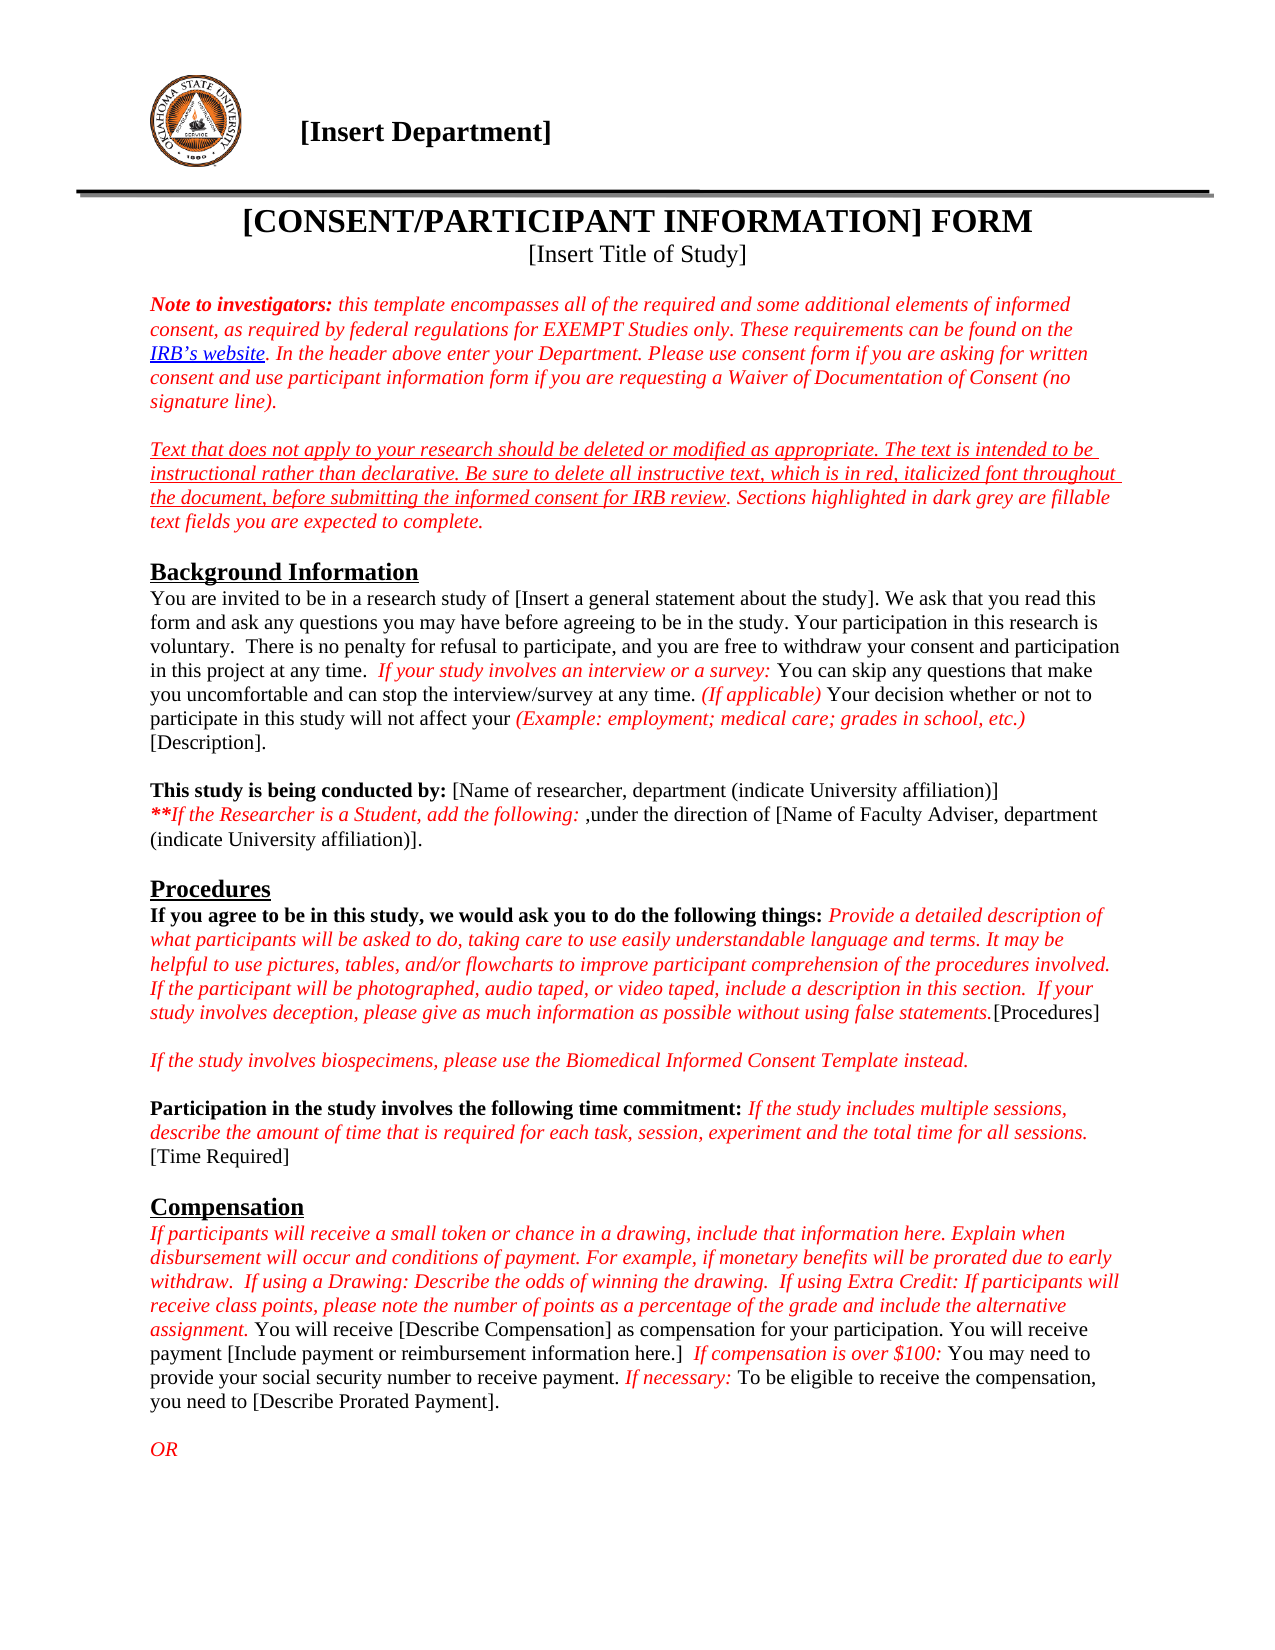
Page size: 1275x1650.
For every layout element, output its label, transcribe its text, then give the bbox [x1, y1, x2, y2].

text Note to investigators: this template encompasses all of the required and some additional elements of informed consent, as required by federal regulations for EXEMPT Studies only. These requirements can be found on the IRB’s website. In the header above enter your Department. Please use consent form if you are asking for written consent and use participant information form if you are requesting a Waiver of Documentation of Consent (no signature line). [150, 292, 1125, 413]
title [CONSENT/PARTICIPANT INFORMATION] Form [150, 201, 1125, 239]
text If you agree to be in this study, we would ask you to do the following things: Provide a detailed description of what participants will be asked to do, taking care to use easily understandable language and terms. It may be helpful to use pictures, tables, and/or flowcharts to improve participant comprehension of the procedures involved. If the participant will be photographed, audio taped, or video taped, include a description in this section. If your study involves deception, please give as much information as possible without using false statements.[Procedures] [150, 903, 1125, 1024]
text Participation in the study involves the following time commitment: If the study includes multiple sessions, describe the amount of time that is required for each task, session, experiment and the total time for all sessions. [Time Required] [150, 1096, 1125, 1168]
text If the study involves biospecimens, please use the Biomedical Informed Consent Template instead. [150, 1048, 1125, 1072]
text [Insert Title of Study] [150, 239, 1125, 268]
subtitle Background Information [150, 557, 1125, 586]
text If participants will receive a small token or chance in a drawing, include that information here. Explain when disbursement will occur and conditions of payment. For example, if monetary benefits will be prorated due to early withdraw. If using a Drawing: Describe the odds of winning the drawing. If using Extra Credit: If participants will receive class points, please note the number of points as a percentage of the grade and include the alternative assignment. You will receive [Describe Compensation] as compensation for your participation. You will receive payment [Include payment or reimbursement information here.] If compensation is over $100: You may need to provide your social security number to receive payment. If necessary: To be eligible to receive the compensation, you need to [Describe Prorated Payment]. [150, 1221, 1125, 1413]
text **If the Researcher is a Student, add the following: ,under the direction of [Name of Faculty Adviser, department (indicate University affiliation)]. [150, 802, 1125, 851]
text Text that does not apply to your research should be deleted or modified as appropriate. The text is intended to be instructional rather than declarative. Be sure to delete all instructive text, which is in red, italicized font throughout the document, before submitting the informed consent for IRB review. Sections highlighted in dark grey are fillable text fields you are expected to complete. [150, 437, 1125, 533]
text You are invited to be in a research study of [Insert a general statement about the study]. We ask that you read this form and ask any questions you may have before agreeing to be in the study. Your participation in this research is voluntary. There is no penalty for refusal to participate, and you are free to withdraw your consent and participation in this project at any time. If your study involves an interview or a survey: You can skip any questions that make you uncomfortable and can stop the interview/survey at any time. (If applicable) Your decision whether or not to participate in this study will not affect your (Example: employment; medical care; grades in school, etc.) [Description]. [150, 586, 1125, 754]
text Procedures [150, 874, 1125, 903]
text This study is being conducted by: [Name of researcher, department (indicate University affiliation)] [150, 778, 1125, 802]
text Compensation [150, 1192, 1125, 1221]
title [Insert Department] [150, 75, 1125, 172]
text OR [150, 1437, 1125, 1461]
picture [150, 75, 242, 167]
